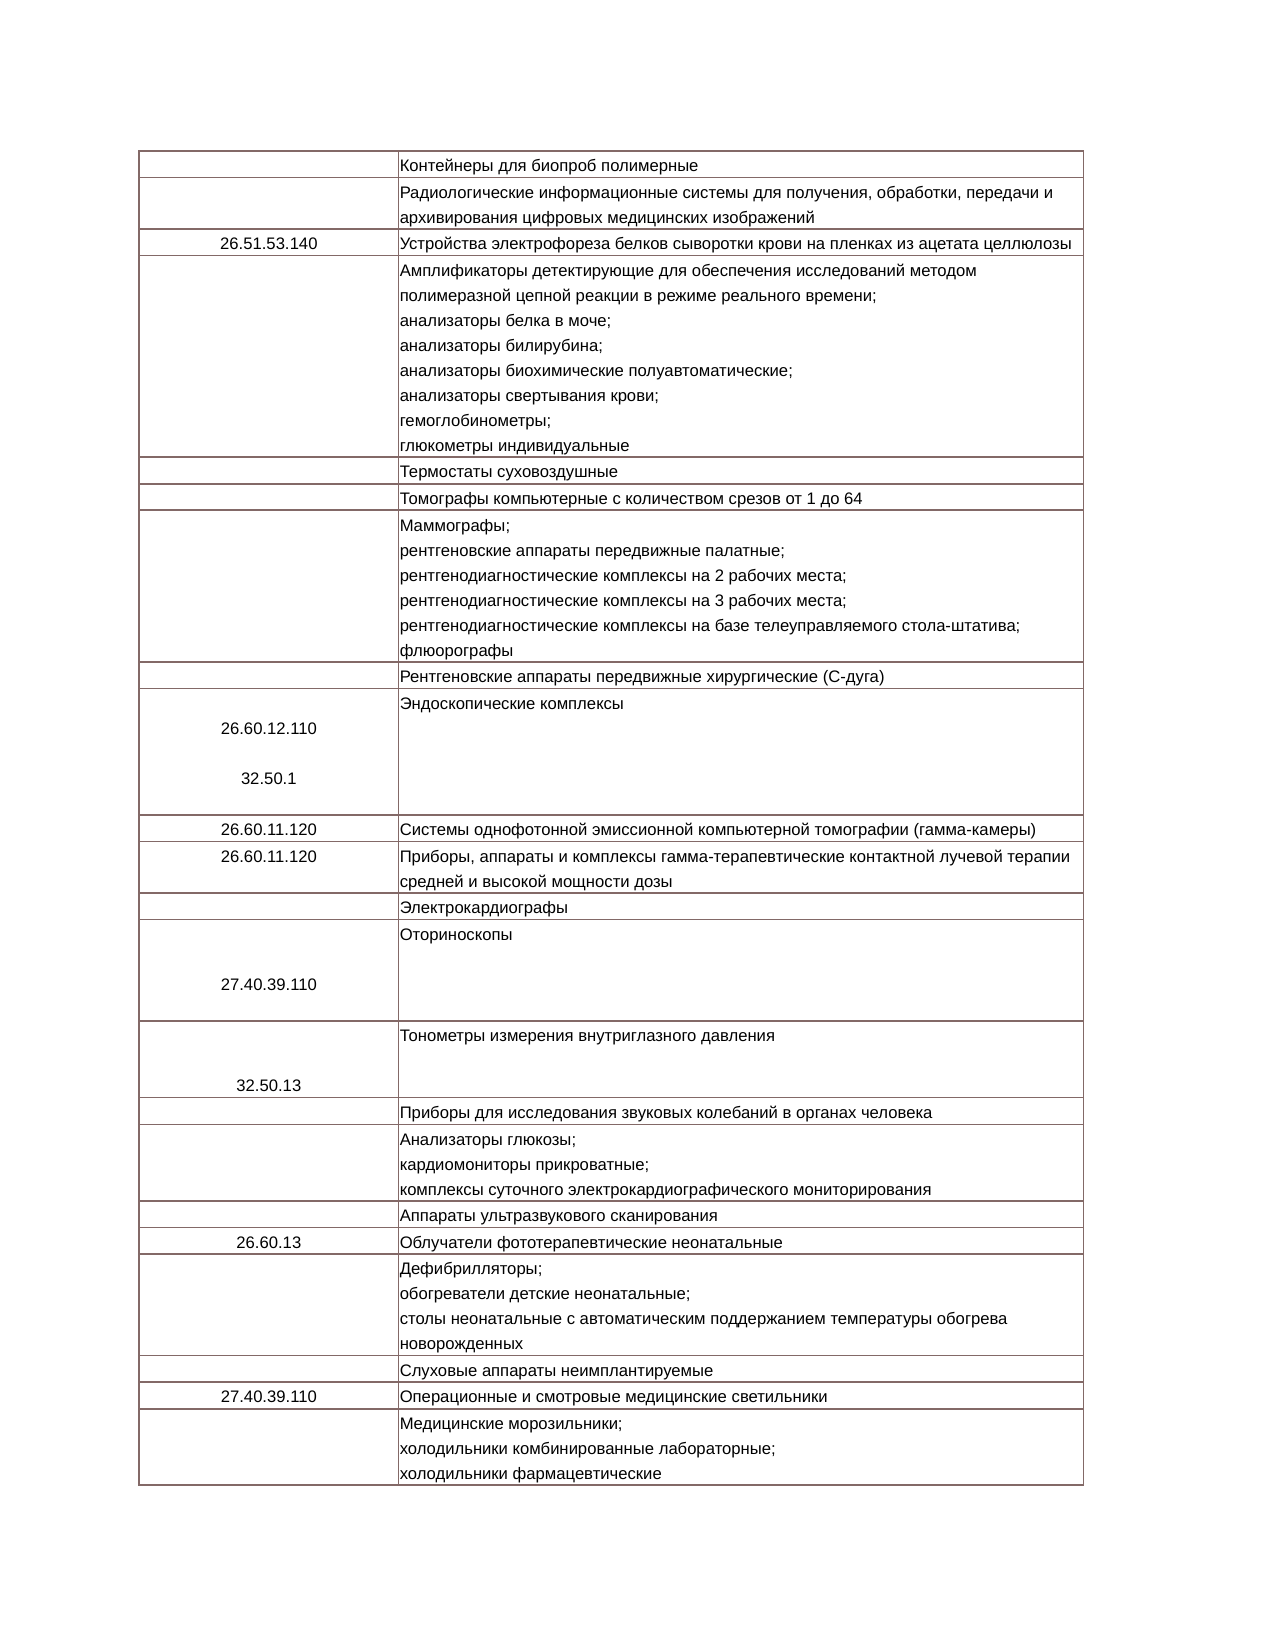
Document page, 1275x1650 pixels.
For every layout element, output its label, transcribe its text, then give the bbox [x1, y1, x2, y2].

table_cell [140, 1356, 398, 1381]
table_cell 26.60.11.120 [140, 816, 398, 841]
table_cell Дефибрилляторы; обогреватели детские неонатальные; столы неонатальные с автоматическим поддержанием температуры обогрева новорожденных [399, 1255, 1083, 1355]
table_cell 27.40.39.110 [140, 1383, 398, 1408]
table_cell Приборы для исследования звуковых колебаний в органах человека [399, 1098, 1083, 1123]
table_cell Операционные и смотровые медицинские светильники [399, 1383, 1083, 1408]
table_cell 26.60.12.110 32.50.1 [140, 689, 398, 814]
table_cell 32.50.13 [140, 1022, 398, 1097]
table_cell Устройства электрофореза белков сыворотки крови на пленках из ацетата целлюлозы [399, 230, 1083, 255]
table_cell Медицинские морозильники; холодильники комбинированные лабораторные; холодильники фармацевтические [399, 1410, 1083, 1484]
table_cell Рентгеновские аппараты передвижные хирургические (С-дуга) [399, 663, 1083, 687]
table_cell Анализаторы глюкозы; кардиомониторы прикроватные; комплексы суточного электрокардиографического мониторирования [399, 1125, 1083, 1200]
table_cell [140, 256, 398, 456]
table_cell Амплификаторы детектирующие для обеспечения исследований методом полимеразной цепной реакции в режиме реального времени; анализаторы белка в моче; анализаторы билирубина; анализаторы биохимические полуавтоматические; анализаторы свертывания крови; гемоглобинометры; глюкометры индивидуальные [399, 256, 1083, 456]
table_cell Приборы, аппараты и комплексы гамма-терапевтические контактной лучевой терапии средней и высокой мощности дозы [399, 842, 1083, 892]
table_cell [140, 1255, 398, 1355]
table_cell 27.40.39.110 [140, 920, 398, 1020]
table_cell [140, 1410, 398, 1484]
table_cell [140, 152, 398, 177]
table_cell [140, 894, 398, 919]
table_cell Контейнеры для биопроб полимерные [399, 152, 1083, 177]
table_cell [140, 1202, 398, 1227]
table_cell 26.51.53.140 [140, 230, 398, 255]
table_cell Облучатели фототерапевтические неонатальные [399, 1228, 1083, 1253]
table_cell [140, 511, 398, 661]
table_cell 26.60.13 [140, 1228, 398, 1253]
table_cell Системы однофотонной эмиссионной компьютерной томографии (гамма-камеры) [399, 816, 1083, 841]
table_cell [140, 178, 398, 228]
table_cell Термостаты суховоздушные [399, 458, 1083, 483]
table_cell Тонометры измерения внутриглазного давления [399, 1022, 1083, 1097]
table_cell Электрокардиографы [399, 894, 1083, 919]
table_cell [140, 485, 398, 509]
table_cell Слуховые аппараты неимплантируемые [399, 1356, 1083, 1381]
table_cell Радиологические информационные системы для получения, обработки, передачи и архивирования цифровых медицинских изображений [399, 178, 1083, 228]
table_cell Аппараты ультразвукового сканирования [399, 1202, 1083, 1227]
table_cell Томографы компьютерные с количеством срезов от 1 до 64 [399, 485, 1083, 509]
table_cell Маммографы; рентгеновские аппараты передвижные палатные; рентгенодиагностические комплексы на 2 рабочих места; рентгенодиагностические комплексы на 3 рабочих места; рентгенодиагностические комплексы на базе телеуправляемого стола-штатива; флюорографы [399, 511, 1083, 661]
table_cell [140, 663, 398, 687]
table_cell [140, 1125, 398, 1200]
table_cell 26.60.11.120 [140, 842, 398, 892]
table_cell [140, 1098, 398, 1123]
table_cell Оториноскопы [399, 920, 1083, 1020]
table_cell Эндоскопические комплексы [399, 689, 1083, 814]
table_cell [140, 458, 398, 483]
